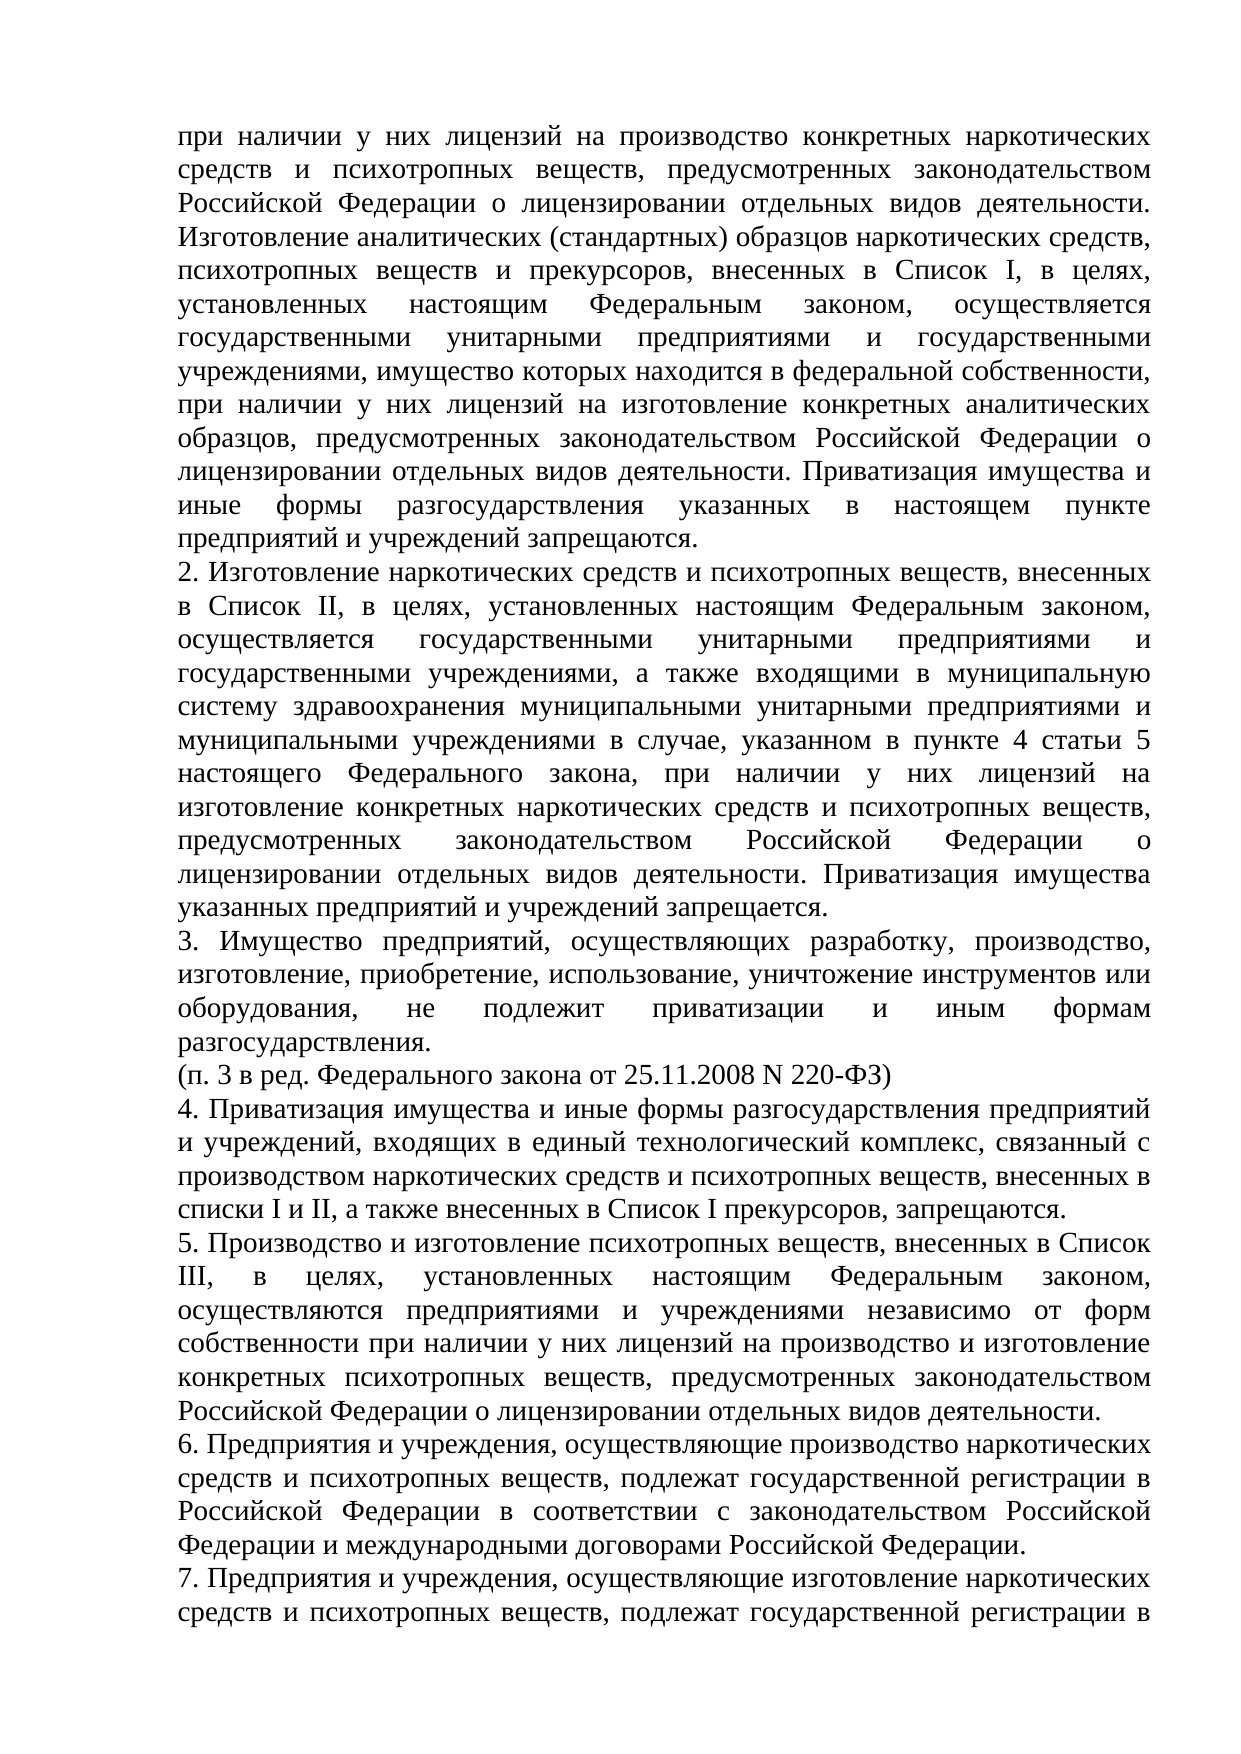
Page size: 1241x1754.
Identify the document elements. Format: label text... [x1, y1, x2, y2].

text 6. Предприятия и учреждения, осуществляющие производство наркотических средств и психотропных веществ, подлежат государственной регистрации в Российской Федерации в соответствии с законодательством Российской Федерации и международными договорами Российской Федерации. [177, 1426, 1152, 1560]
text 5. Производство и изготовление психотропных веществ, внесенных в Список III, в целях, установленных настоящим Федеральным законом, осуществляются предприятиями и учреждениями независимо от форм собственности при наличии у них лицензий на производство и изготовление конкретных психотропных веществ, предусмотренных законодательством Российской Федерации о лицензировании отдельных видов деятельности. [177, 1225, 1152, 1426]
text 3. Имущество предприятий, осуществляющих разработку, производство, изготовление, приобретение, использование, уничтожение инструментов или оборудования, не подлежит приватизации и иным формам разгосударствления. [177, 923, 1152, 1057]
text 4. Приватизация имущества и иные формы разгосударствления предприятий и учреждений, входящих в единый технологический комплекс, связанный с производством наркотических средств и психотропных веществ, внесенных в списки I и II, а также внесенных в Список I прекурсоров, запрещаются. [177, 1091, 1152, 1225]
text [177, 118, 1152, 554]
text 2. Изготовление наркотических средств и психотропных веществ, внесенных в Список II, в целях, установленных настоящим Федеральным законом, осуществляется государственными унитарными предприятиями и государственными учреждениями, а также входящими в муниципальную систему здравоохранения муниципальными унитарными предприятиями и муниципальными учреждениями в случае, указанном в пункте 4 статьи 5 настоящего Федерального закона, при наличии у них лицензий на изготовление конкретных наркотических средств и психотропных веществ, предусмотренных законодательством Российской Федерации о лицензировании отдельных видов деятельности. Приватизация имущества указанных предприятий и учреждений запрещается. [177, 554, 1152, 923]
text (п. 3 в ред. Федерального закона от 25.11.2008 N 220-ФЗ) [177, 1057, 1152, 1091]
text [177, 1560, 1152, 1627]
